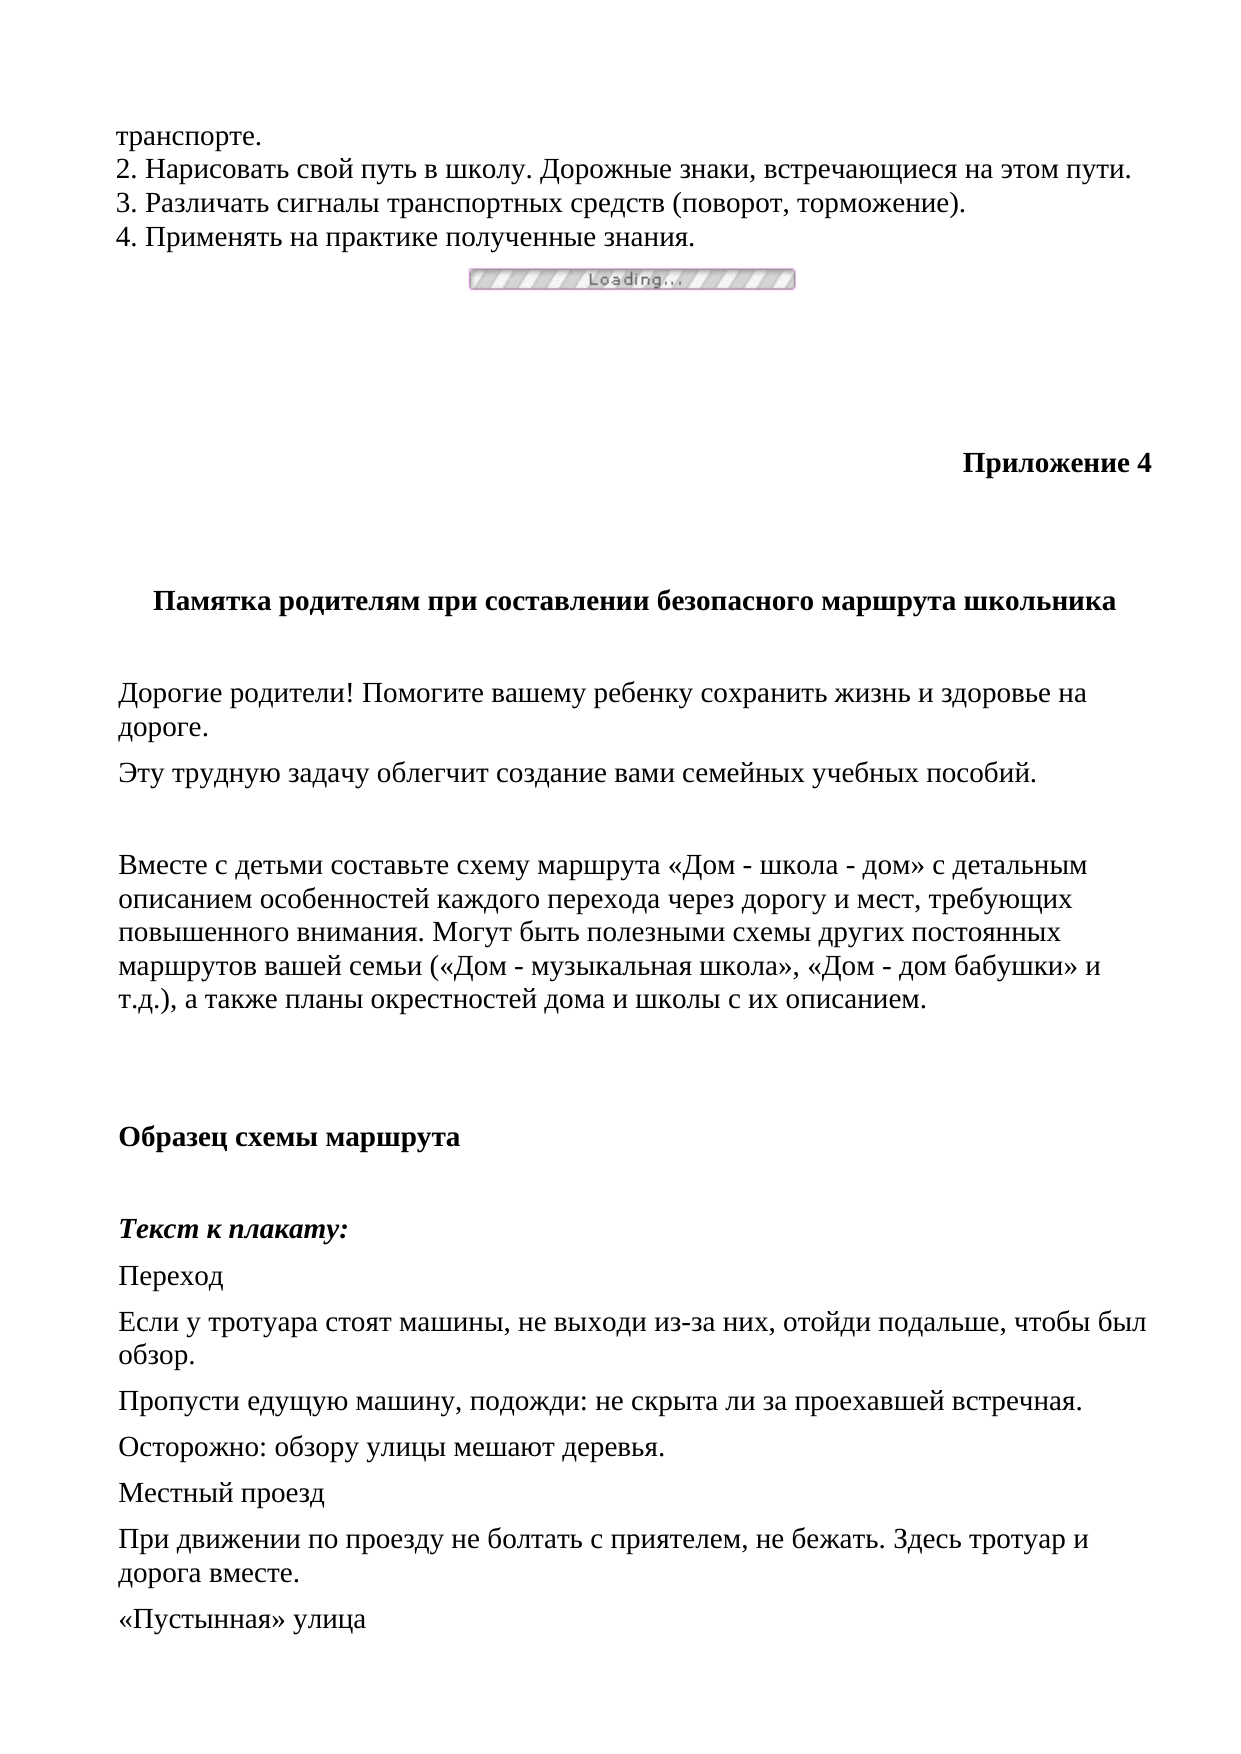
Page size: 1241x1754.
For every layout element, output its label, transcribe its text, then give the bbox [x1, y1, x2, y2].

text Осторожно: обзору улицы мешают деревья. [118, 1429, 1152, 1463]
text При движении по проезду не болтать с приятелем, не бежать. Здесь тротуар и дорога вместе. [118, 1521, 1152, 1588]
picture [460, 264, 805, 295]
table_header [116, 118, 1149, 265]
text Образец схемы маршрута [118, 1119, 1152, 1153]
table_cell [116, 265, 1149, 307]
text Приложение 4 [118, 445, 1152, 479]
text Памятка родителям при составлении безопасного маршрута школьника [118, 583, 1152, 617]
text Дорогие родители! Помогите вашему ребенку сохранить жизнь и здоровье на дороге. [118, 676, 1152, 743]
text Вместе с детьми составьте схему маршрута «Дом - школа - дом» с детальным описанием особенностей каждого перехода через дорогу и мест, требующих повышенного внимания. Могут быть полезными схемы других постоянных маршрутов вашей семьи («Дом - музыкальная школа», «Дом - дом бабушки» и т.д.), а также планы окрестностей дома и школы с их описанием. [118, 847, 1152, 1015]
text Эту трудную задачу облегчит создание вами семейных учебных пособий. [118, 755, 1152, 789]
text Переход [118, 1258, 1152, 1291]
text Пропусти едущую машину, подожди: не скрыта ли за проехавшей встречная. [118, 1383, 1152, 1417]
text Текст к плакату: [118, 1212, 1152, 1245]
text Если у тротуара стоят машины, не выходи из-за них, отойди подальше, чтобы был обзор. [118, 1304, 1152, 1371]
text «Пустынная» улица [118, 1601, 1152, 1634]
text Местный проезд [118, 1475, 1152, 1509]
